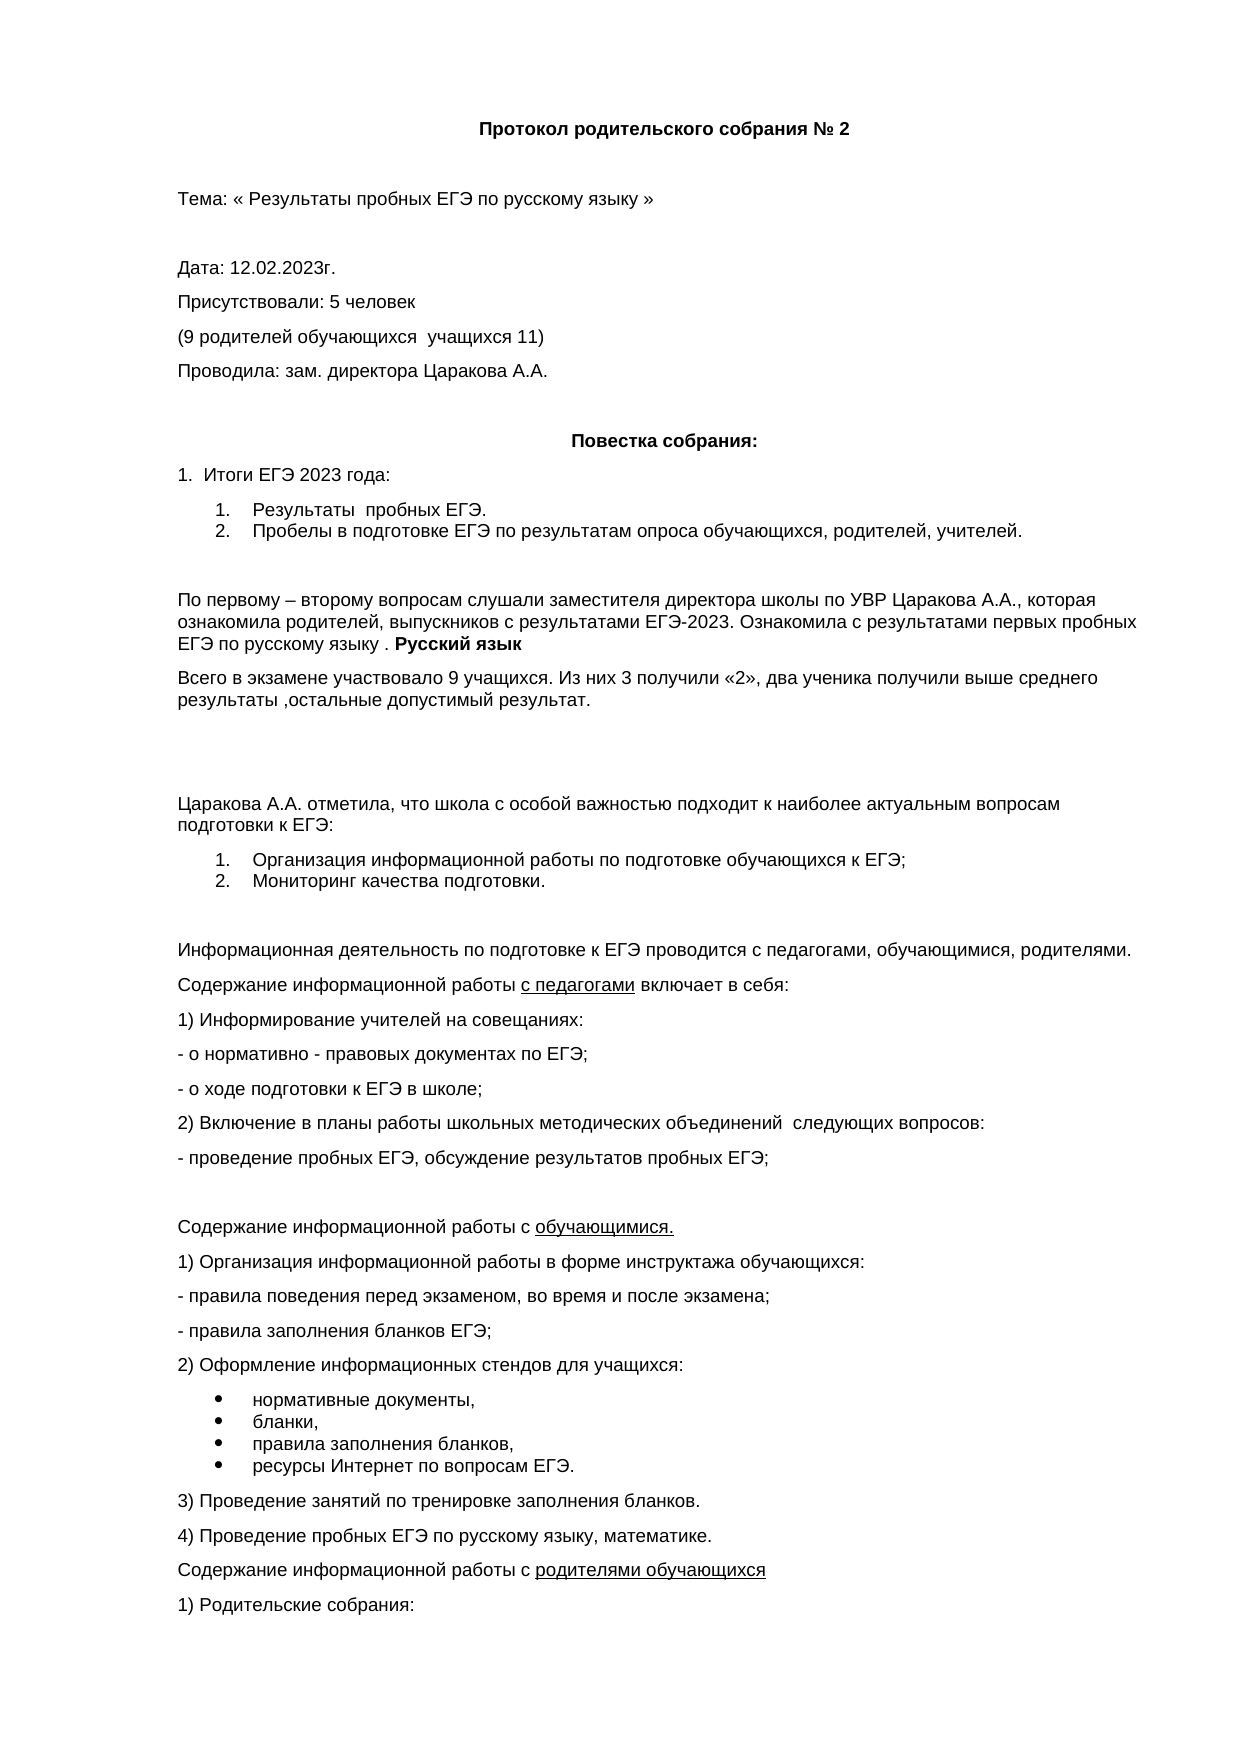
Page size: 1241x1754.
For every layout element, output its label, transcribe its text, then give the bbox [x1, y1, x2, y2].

list Организация информационной работы по подготовке обучающихся к ЕГЭ; [215, 848, 1152, 870]
text 1) Родительские собрания: [177, 1594, 1152, 1615]
text Присутствовали: 5 человек [177, 291, 1152, 313]
text 1) Информирование учителей на совещаниях: [177, 1008, 1152, 1030]
text Содержание информационной работы с родителями обучающихся [177, 1559, 1152, 1581]
list Мониторинг качества подготовки. [215, 870, 1152, 892]
text 1) Организация информационной работы в форме инструктажа обучающихся: [177, 1250, 1152, 1272]
list ресурсы Интернет по вопросам ЕГЭ. [215, 1455, 1152, 1477]
list Результаты пробных ЕГЭ. [215, 498, 1152, 520]
text Повестка собрания: [177, 429, 1152, 451]
text Тема: « Результаты пробных ЕГЭ по русскому языку » [177, 187, 1152, 209]
list бланки, [215, 1411, 1152, 1433]
text Содержание информационной работы с обучающимися. [177, 1216, 1152, 1237]
text Всего в экзамене участвовало 9 учащихся. Из них 3 получили «2», два ученика получили выше среднего результаты ,остальные допустимый результат. [177, 667, 1152, 710]
text - проведение пробных ЕГЭ, обсуждение результатов пробных ЕГЭ; [177, 1147, 1152, 1168]
text 2) Включение в планы работы школьных методических объединений следующих вопросов: [177, 1112, 1152, 1134]
text 3) Проведение занятий по тренировке заполнения бланков. [177, 1490, 1152, 1512]
text - о ходе подготовки к ЕГЭ в школе; [177, 1077, 1152, 1099]
text Царакова А.А. отметила, что школа с особой важностью подходит к наиболее актуальным вопросам подготовки к ЕГЭ: [177, 792, 1152, 835]
text Информационная деятельность по подготовке к ЕГЭ проводится с педагогами, обучающимися, родителями. [177, 939, 1152, 961]
list правила заполнения бланков, [215, 1433, 1152, 1455]
text - правила заполнения бланков ЕГЭ; [177, 1319, 1152, 1341]
text 4) Проведение пробных ЕГЭ по русскому языку, математике. [177, 1525, 1152, 1546]
text Дата: 12.02.2023г. [177, 256, 1152, 278]
text Содержание информационной работы с педагогами включает в себя: [177, 974, 1152, 995]
text Протокол родительского собрания № 2 [177, 118, 1152, 140]
text (9 родителей обучающихся учащихся 11) [177, 326, 1152, 347]
text - правила поведения перед экзаменом, во время и после экзамена; [177, 1285, 1152, 1307]
text По первому – второму вопросам слушали заместителя директора школы по УВР Царакова А.А., которая ознакомила родителей, выпускников с результатами ЕГЭ-2023. Ознакомила с результатами первых пробных ЕГЭ по русскому языку . Русский язык [177, 589, 1152, 654]
text 1. Итоги ЕГЭ 2023 года: [177, 464, 1152, 486]
text Проводила: зам. директора Царакова А.А. [177, 360, 1152, 382]
text - о нормативно - правовых документах по ЕГЭ; [177, 1043, 1152, 1064]
list нормативные документы, [215, 1389, 1152, 1411]
list Пробелы в подготовке ЕГЭ по результатам опроса обучающихся, родителей, учителей. [215, 520, 1152, 542]
text 2) Оформление информационных стендов для учащихся: [177, 1354, 1152, 1376]
